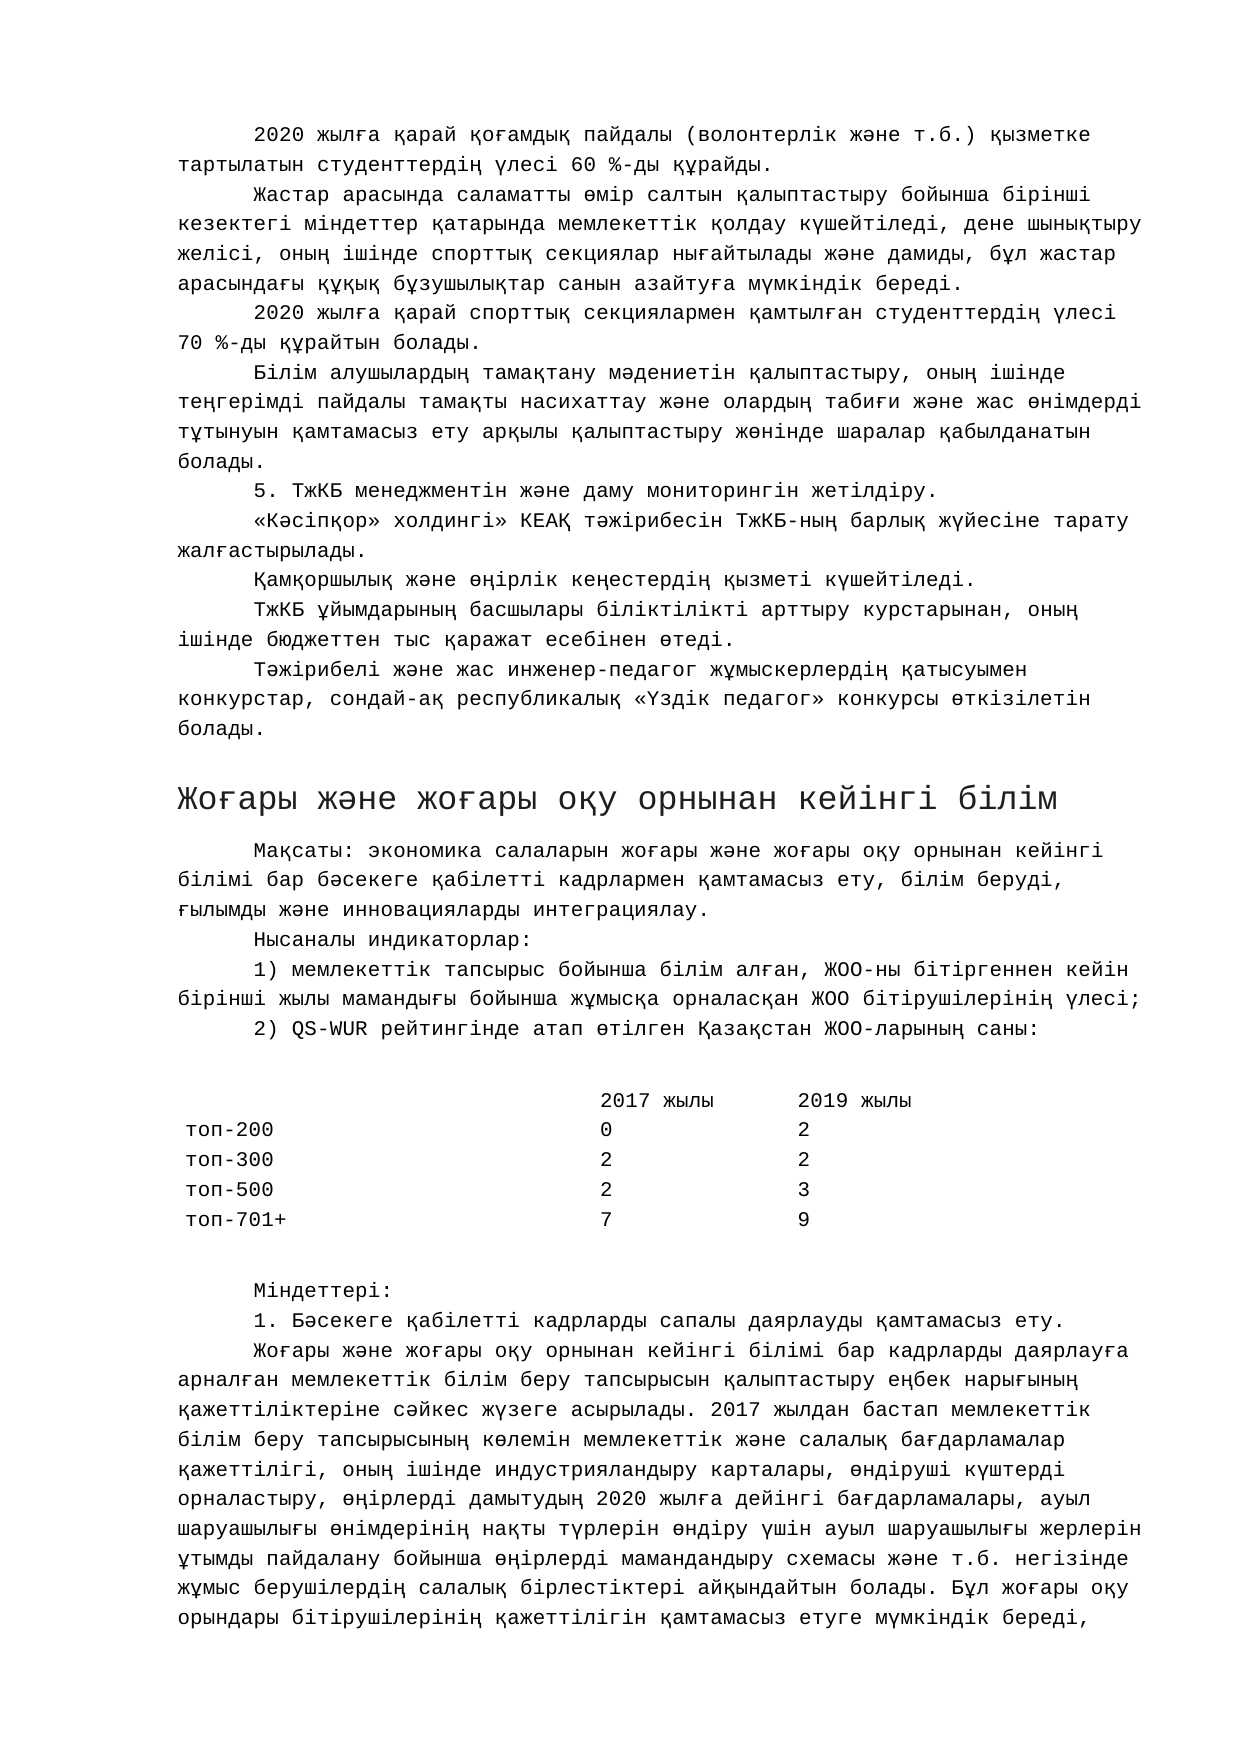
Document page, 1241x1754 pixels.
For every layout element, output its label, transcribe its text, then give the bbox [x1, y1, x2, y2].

table_header 2019 жылы 2 2 3 9 [790, 1079, 1152, 1274]
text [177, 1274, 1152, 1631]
table_header 2017 жылы 0 2 2 7 [592, 1079, 790, 1274]
table_header топ-200 топ-300 топ-500 топ-701+ [177, 1079, 592, 1274]
text Жоғары және жоғары оқу орнынан кейінгі білім [177, 779, 1152, 820]
text Мақсаты: экономика салаларын жоғары және жоғары оқу орнынан кейінгі білімі бар бәсекеге қабілетті кадрлармен қамтамасыз ету, білім беруді, ғылымды және инновацияларды интеграциялау. Нысаналы индикаторлар: 1) мемлекеттік тапсырыс бойынша білім алған, ЖОО-ны бітіргеннен кейін бірінші жылы мамандығы бойынша жұмысқа орналасқан ЖОО бітірушілерінің үлесі; 2) QS-WUR рейтингінде атап өтілген Қазақстан ЖОО-ларының саны: [177, 834, 1152, 1042]
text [177, 118, 1152, 742]
